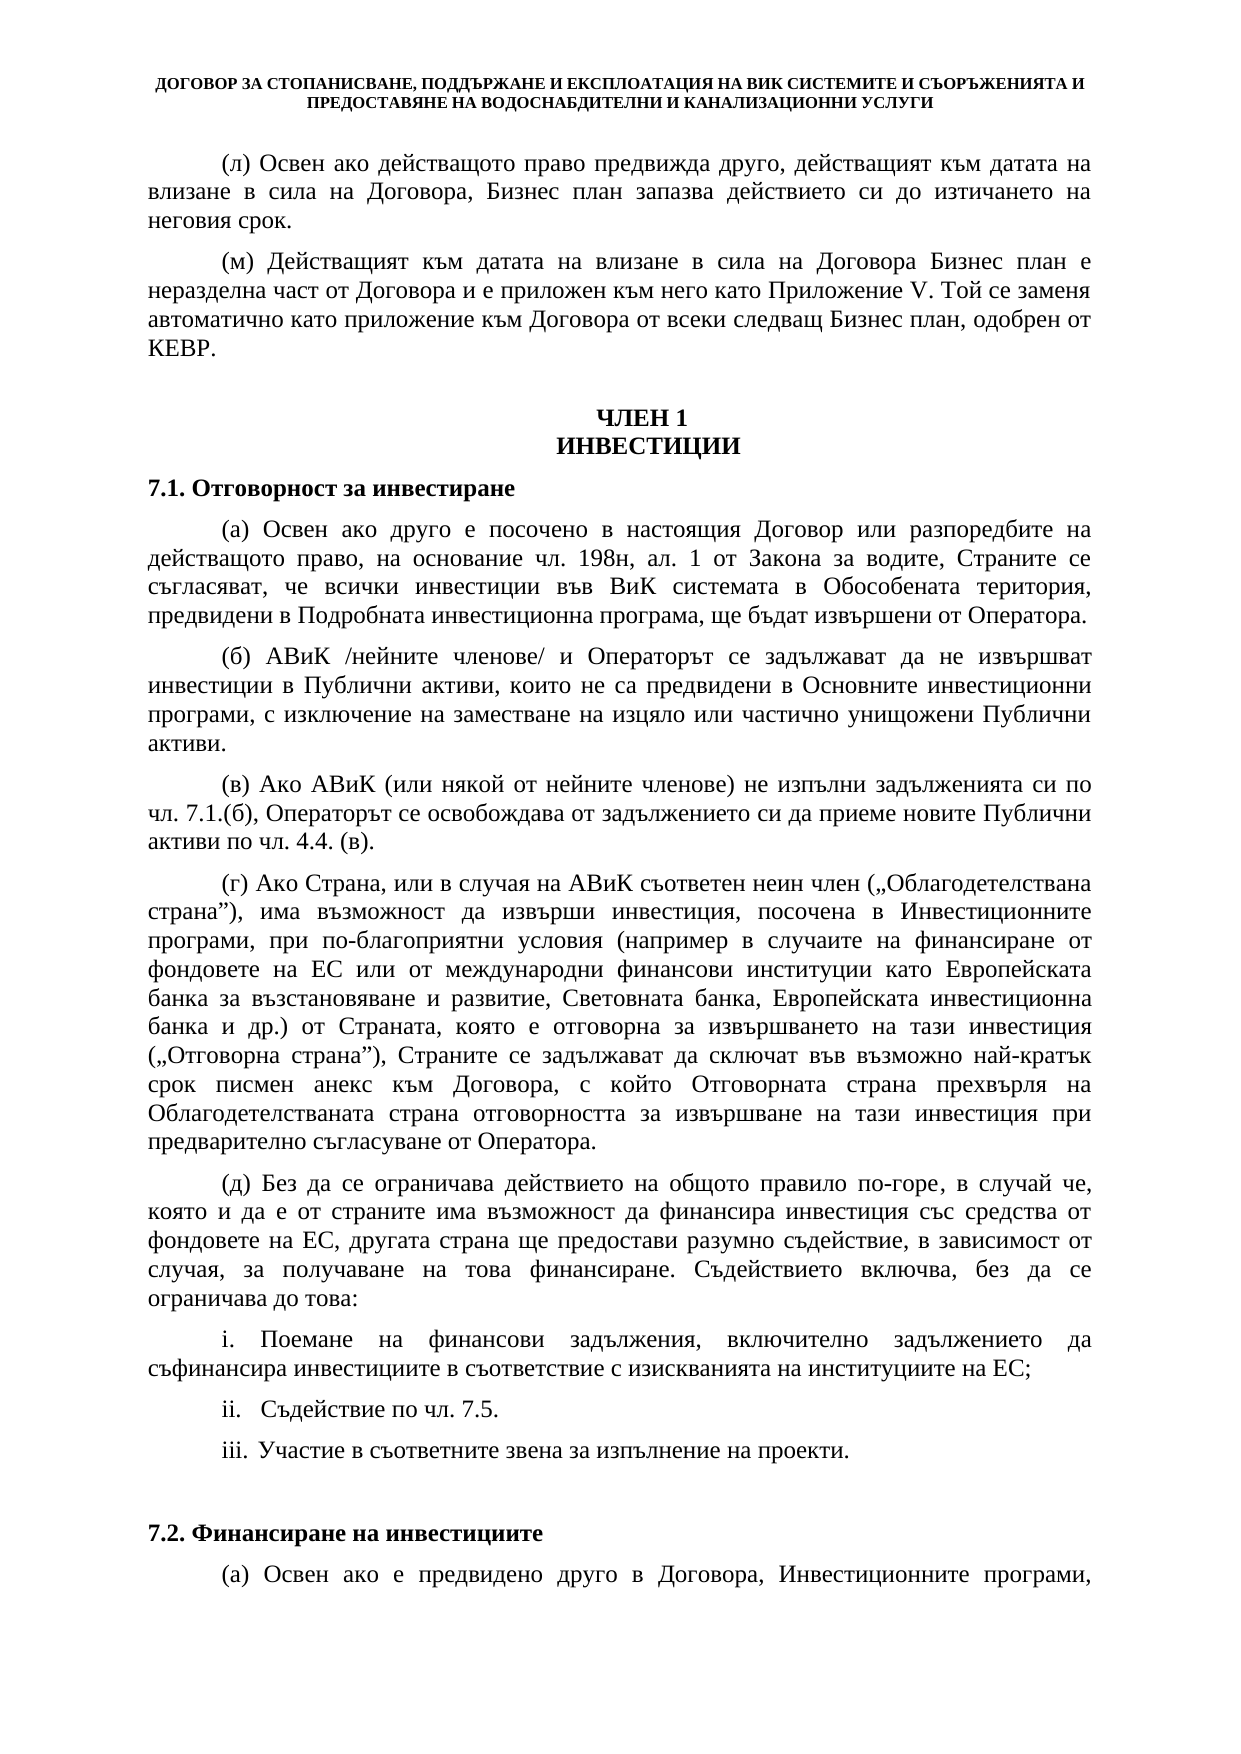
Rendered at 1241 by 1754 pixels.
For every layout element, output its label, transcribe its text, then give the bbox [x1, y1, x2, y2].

subtitle 7.2. Финансиране на инвестициите [148, 1518, 1093, 1546]
list Участие в съответните звена за изпълнение на проекти. [221, 1435, 1093, 1464]
subtitle 7.1. Отговорност за инвестиране [148, 473, 1093, 501]
text ЧЛЕН 7 ИНВЕСТИЦИИ [148, 403, 1093, 460]
text (л) Освен ако действащото право предвижда друго, действащият към датата на влизане в сила на Договора, Бизнес план запазва действието си до изтичането на неговия срок. [148, 148, 1093, 234]
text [148, 1559, 1093, 1588]
text (м) Действащият към датата на влизане в сила на Договора Бизнес план е неразделна част от Договора и е приложен към него като Приложение V. Той се заменя автоматично като приложение към Договора от всеки следващ Бизнес план, одобрен от КЕВР. [148, 246, 1093, 361]
text (б) АВиК /нейните членове/ и Операторът се задължават да не извършват инвестиции в Публични активи, които не са предвидени в Основните инвестиционни програми, с изключение на заместване на изцяло или частично унищожени Публични активи. [148, 641, 1093, 756]
text (а) Освен ако друго е посочено в настоящия Договор или разпоредбите на действащото право, на основание чл. 198н, ал. 1 от Закона за водите, Страните се съгласяват, че всички инвестиции във ВиК системата в Обособената територия, предвидени в Подробната инвестиционна програма, ще бъдат извършени от Оператора. [148, 514, 1093, 629]
text ii. Съдействие по чл. 7.5. [148, 1394, 1093, 1423]
text (в) Ако АВиК (или някой от нейните членове) не изпълни задълженията си по чл. 7.1.(б), Операторът се освобождава от задължението си да приеме новите Публични активи по чл. 4.4. (в). [148, 769, 1093, 855]
text (г) Ако Страна, или в случая на АВиК съответен неин член („Облагодетелствана страна”), има възможност да извърши инвестиция, посочена в Инвестиционните програми, при по-благоприятни условия (например в случаите на финансиране от фондовете на ЕС или от международни финансови институции като Европейската банка за възстановяване и развитие, Световната банка, Европейската инвестиционна банка и др.) от Страната, която е отговорна за извършването на тази инвестиция („Отговорна страна”), Страните се задължават да сключат във възможно най-кратък срок писмен анекс към Договора, с който Отговорната страна прехвърля на Облагодетелстваната страна отговорността за извършване на тази инвестиция при предварително съгласуване от Оператора. [148, 868, 1093, 1155]
text (д) Без да се ограничава действието на общото правило по-горе, в случай че, която и да е от страните има възможност да финансира инвестиция със средства от фондовете на ЕС, другата страна ще предостави разумно съдействие, в зависимост от случая, за получаване на това финансиране. Съдействието включва, без да се ограничава до това: [148, 1168, 1093, 1311]
text i. Поемане на финансови задължения, включително задължението да съфинансира инвестициите в съответствие с изискванията на институциите на ЕС; [148, 1324, 1093, 1381]
